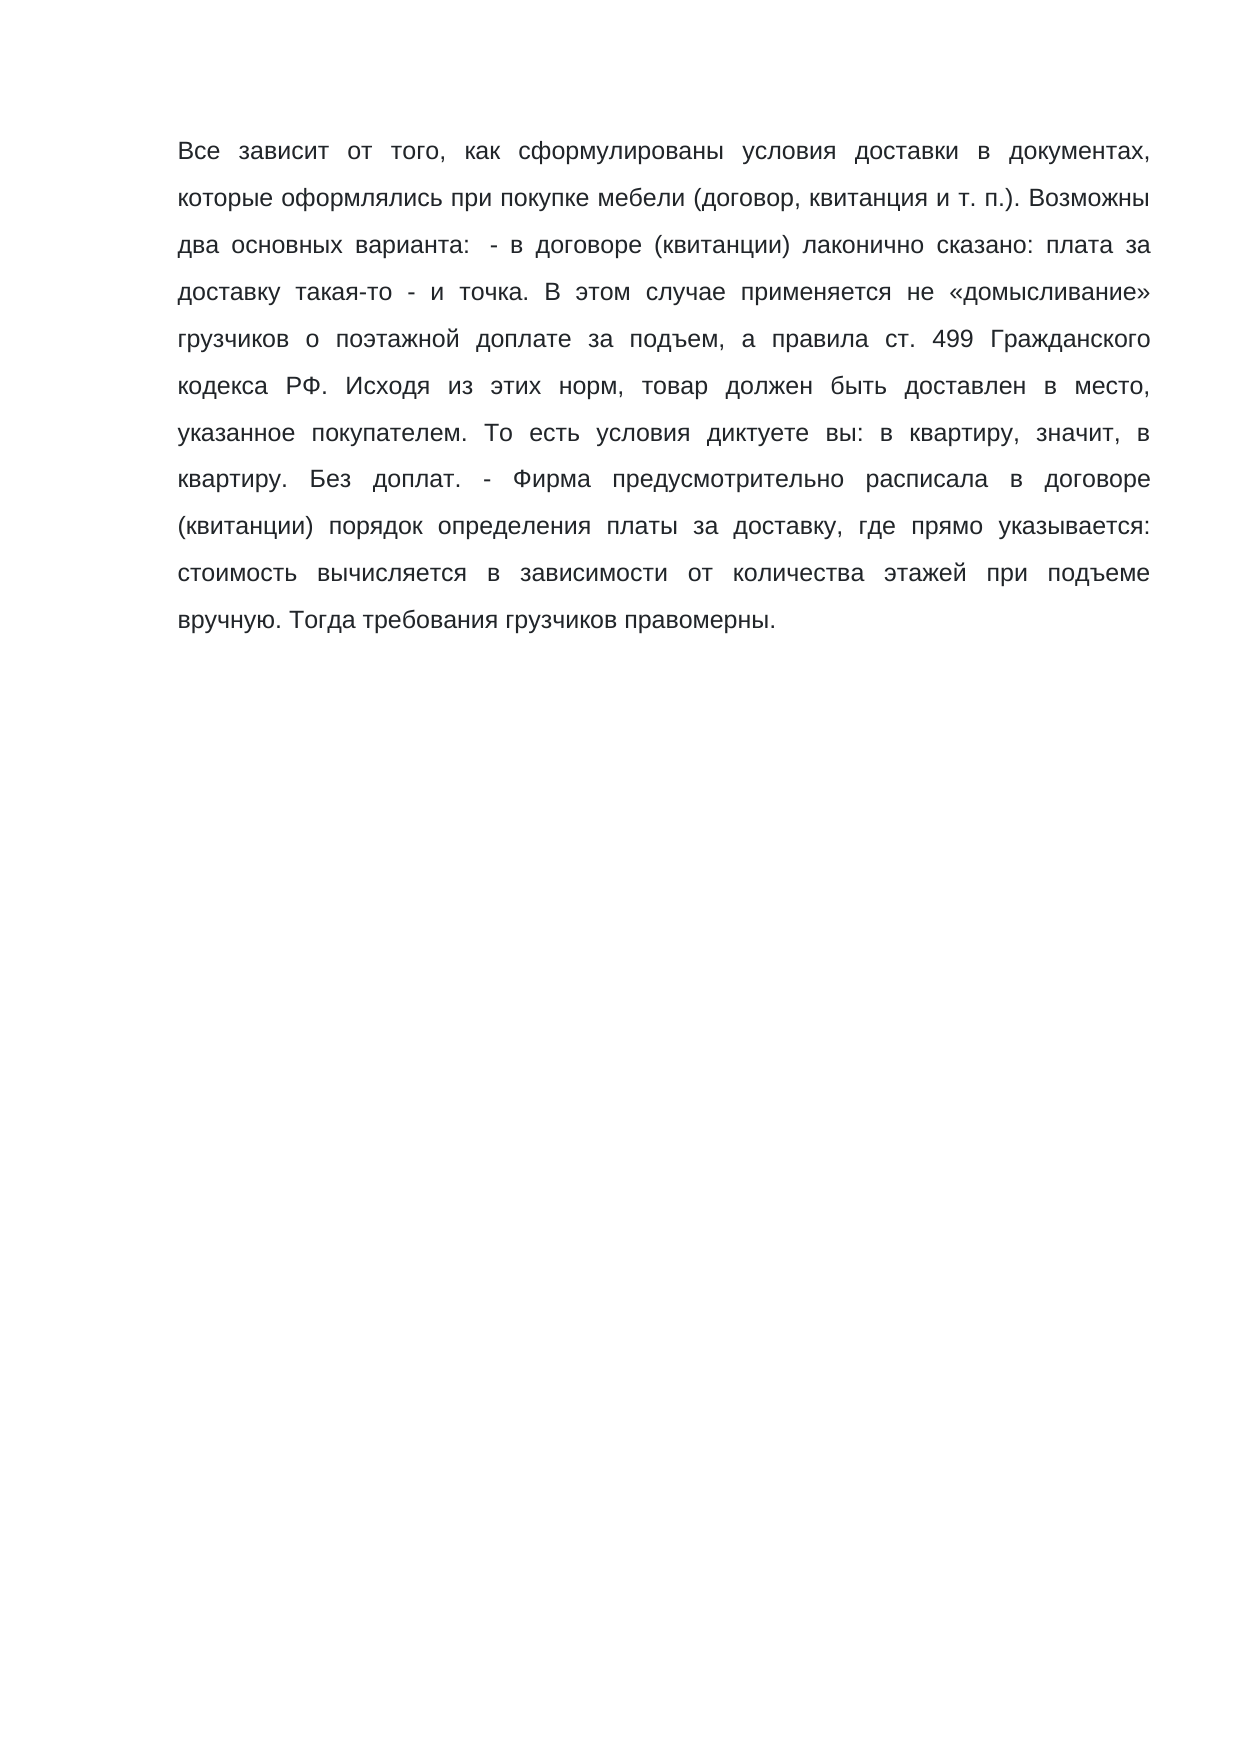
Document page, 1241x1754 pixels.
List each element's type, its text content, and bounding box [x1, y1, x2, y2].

text Все зависит от того, как сформулированы условия доставки в документах, которые оформлялись при покупке мебели (договор, квитанция и т. п.). Возможны два основных варианта: - в договоре (квитанции) лаконично сказано: плата за доставку такая-то - и точка. В этом случае применяется не «домысливание» грузчиков о поэтажной доплате за подъем, а правила ст. 499 Гражданского кодекса РФ. Исходя из этих норм, товар должен быть доставлен в место, указанное покупателем. То есть условия диктуете вы: в квартиру, значит, в квартиру. Без доплат. - Фирма предусмотрительно расписала в договоре (квитанции) порядок определения платы за доставку, где прямо указывается: стоимость вычисляется в зависимости от количества этажей при подъеме вручную. Тогда требования грузчиков правомерны. [177, 118, 1152, 634]
